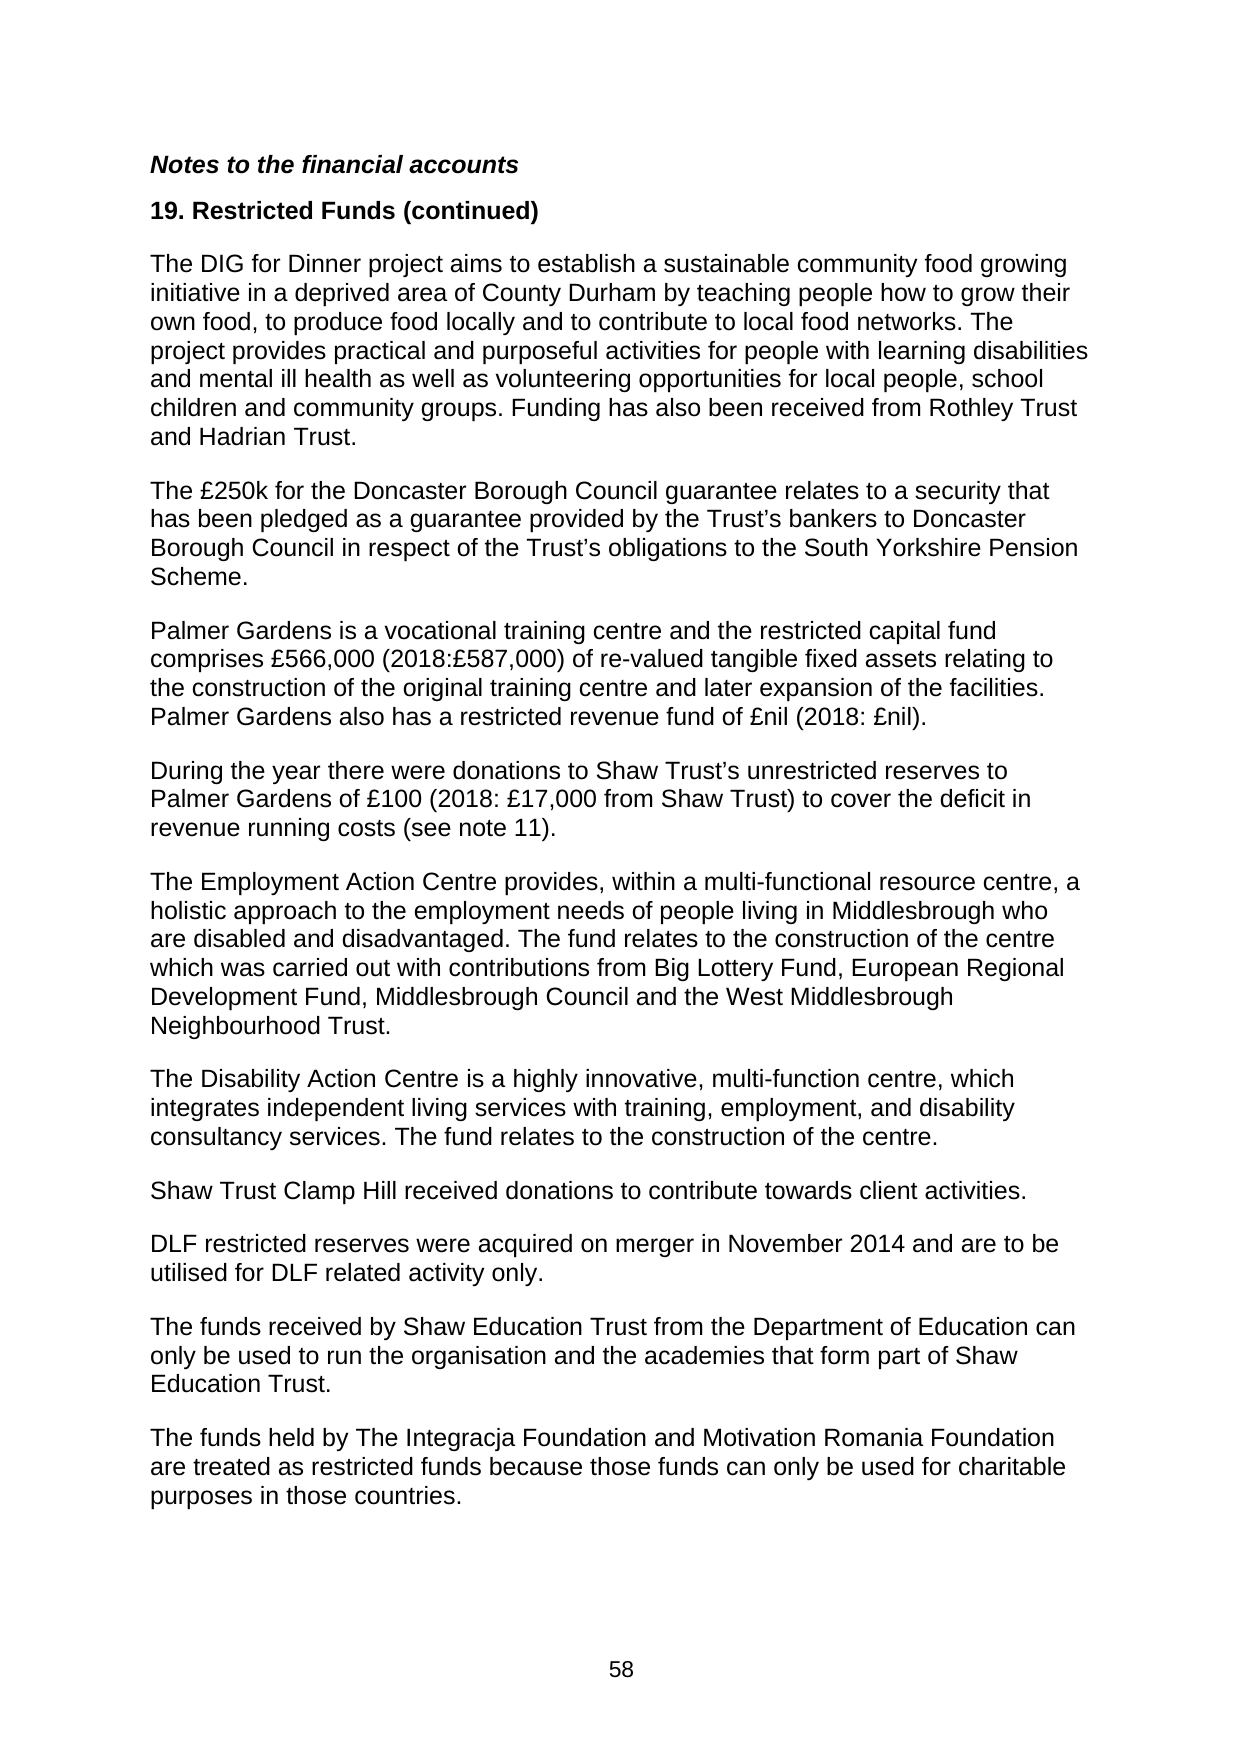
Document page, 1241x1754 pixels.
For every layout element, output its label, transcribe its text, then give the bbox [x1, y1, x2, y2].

text The Employment Action Centre provides, within a multi-functional resource centre, a holistic approach to the employment needs of people living in Middlesbrough who are disabled and disadvantaged. The fund relates to the construction of the centre which was carried out with contributions from Big Lottery Fund, European Regional Development Fund, Middlesbrough Council and the West Middlesbrough Neighbourhood Trust. [150, 867, 1083, 1039]
text The Disability Action Centre is a highly innovative, multi-function centre, which integrates independent living services with training, employment, and disability consultancy services. The fund relates to the construction of the centre. [150, 1064, 1016, 1151]
text The DIG for Dinner project aims to establish a sustainable community food growing initiative in a deprived area of County Durham by teaching people how to grow their own food, to produce food locally and to contribute to local food networks. The project provides practical and purposeful activities for people with learning disabilities and mental ill health as well as volunteering opportunities for local people, school children and community groups. Funding has also been received from Rothley Trust and Hadrian Trust. [150, 249, 1090, 451]
text The funds held by The Integracja Foundation and Motivation Romania Foundation are treated as restricted funds because those funds can only be used for charitable purposes in those countries. [150, 1423, 1069, 1509]
text Shaw Trust Clamp Hill received donations to contribute towards client activities. [150, 1176, 1240, 1204]
text The funds received by Shaw Education Trust from the Department of Education can only be used to run the organisation and the academies that form part of Shaw Education Trust. [150, 1312, 1079, 1398]
text Palmer Gardens is a vocational training centre and the restricted capital fund comprises £566,000 (2018:£587,000) of re-valued tangible fixed assets relating to the construction of the original training centre and later expansion of the facilities. Palmer Gardens also has a restricted revenue fund of £nil (2018: £nil). [150, 616, 1056, 731]
text DLF restricted reserves were acquired on merger in November 2014 and are to be utilised for DLF related activity only. [150, 1229, 1062, 1287]
text The £250k for the Doncaster Borough Council guarantee relates to a security that has been pledged as a guarantee provided by the Trust’s bankers to Doncaster Borough Council in respect of the Trust’s obligations to the South Yorkshire Pension Scheme. [150, 476, 1081, 591]
text During the year there were donations to Shaw Trust’s unrestricted reserves to Palmer Gardens of £100 (2018: £17,000 from Shaw Trust) to cover the deficit in revenue running costs (see note 11). [150, 756, 1034, 842]
subtitle Restricted Funds (continued) [150, 196, 1240, 225]
